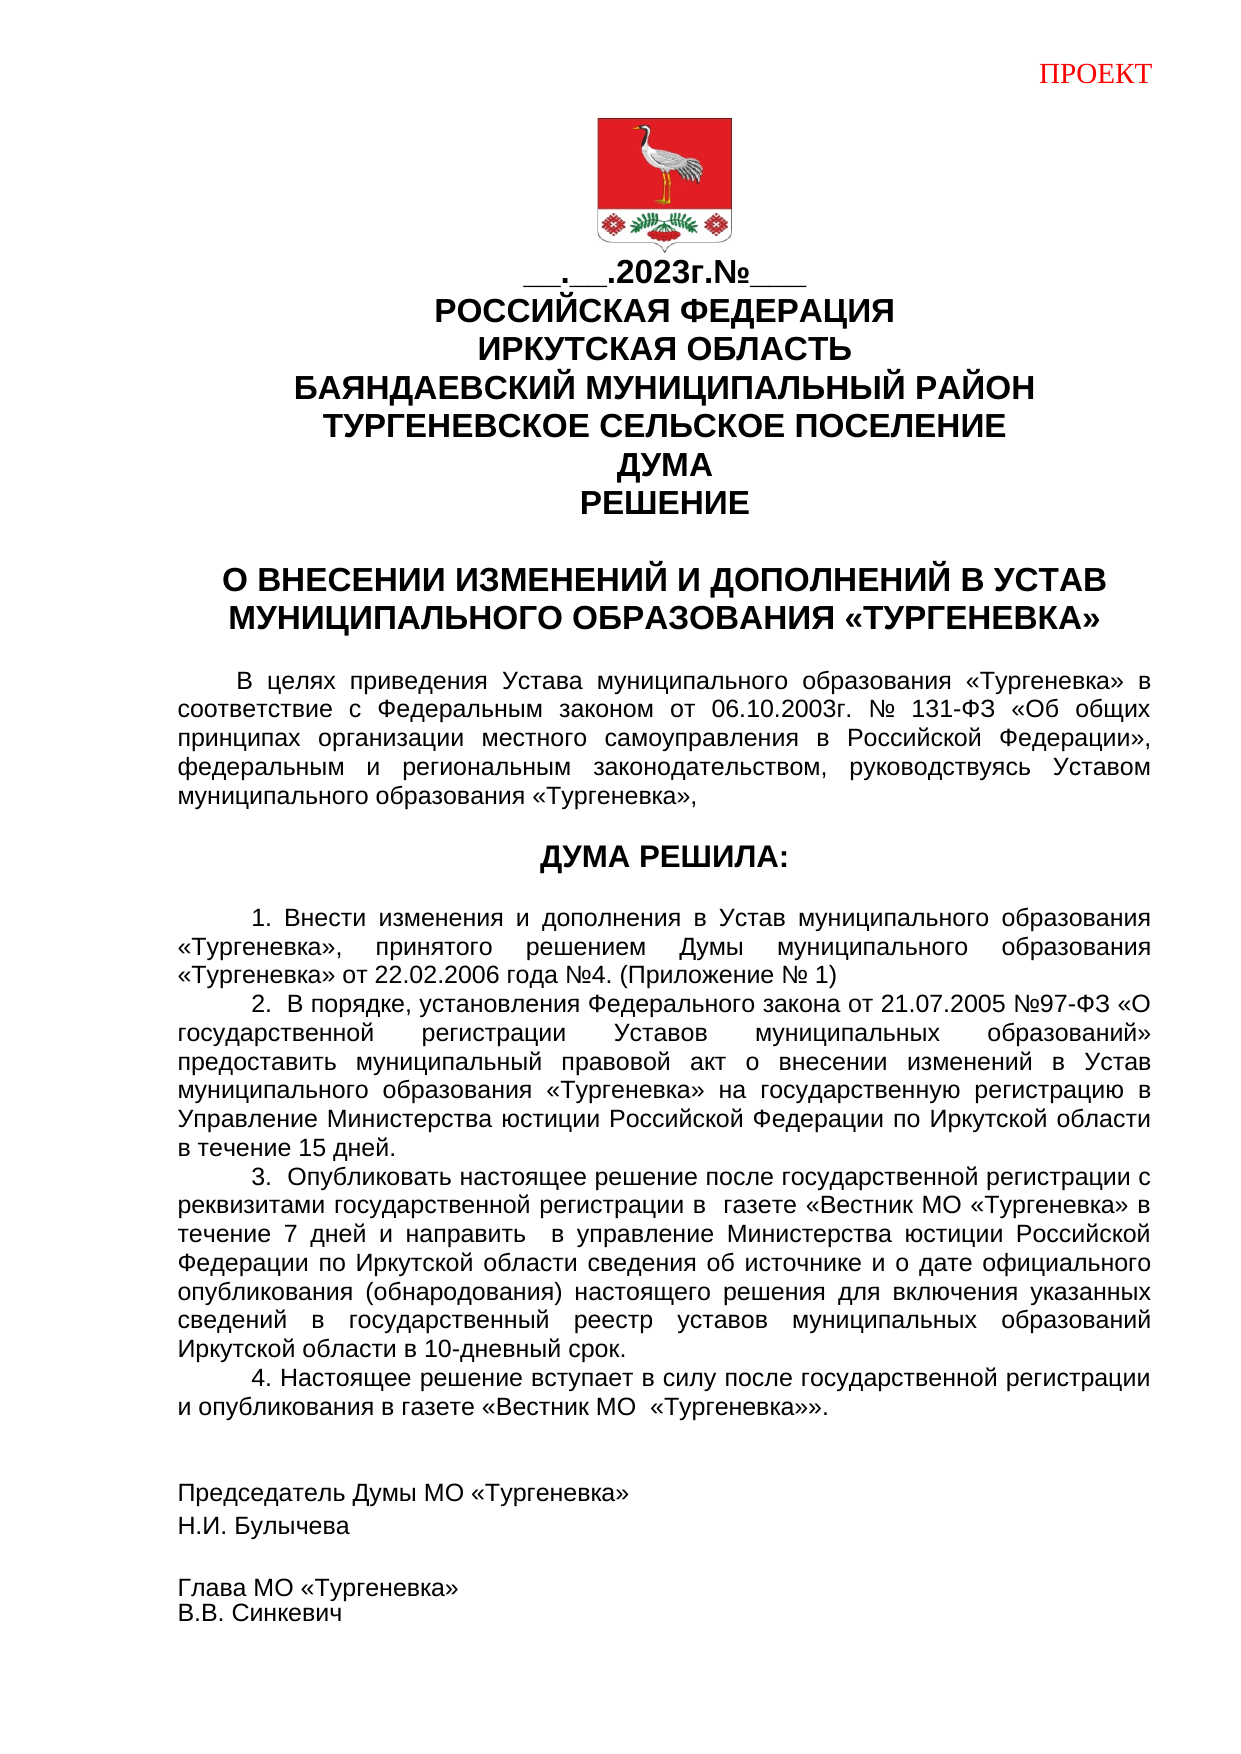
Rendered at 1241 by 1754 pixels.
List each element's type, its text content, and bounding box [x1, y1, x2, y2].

text __.__.2023г.№___ [177, 252, 1152, 291]
text РОССИЙСКАЯ ФЕДЕРАЦИЯ [177, 291, 1152, 329]
text В целях приведения Устава муниципального образования «Тургеневка» в соответствие с Федеральным законом от 06.10.2003г. № 131-ФЗ «Об общих принципах организации местного самоуправления в Российской Федерации», федеральным и региональным законодательством, руководствуясь Уставом муниципального образования «Тургеневка», [177, 666, 1152, 809]
text Н.И. Булычева [177, 1511, 1152, 1539]
text Председатель Думы МО «Тургеневка» [177, 1478, 1152, 1507]
text РЕШЕНИЕ [177, 483, 1152, 522]
text ИРКУТСКАЯ ОБЛАСТЬ [177, 329, 1152, 368]
picture [597, 118, 732, 253]
text ДУМА [177, 445, 1152, 483]
text О ВНЕСЕНИИ ИЗМЕНЕНИЙ И ДОПОЛНЕНИЙ В УСТАВ МУНИЦИПАЛЬНОГО ОБРАЗОВАНИЯ «ТУРГЕНЕВКА» [177, 560, 1152, 637]
text 2. В порядке, установления Федерального закона от 21.07.2005 №97-ФЗ «О государственной регистрации Уставов муниципальных образований» предоставить муниципальный правовой акт о внесении изменений в Устав муниципального образования «Тургеневка» на государственную регистрацию в Управление Министерства юстиции Российской Федерации по Иркутской области в течение 15 дней. [177, 989, 1152, 1162]
text Глава МО «Тургеневка» [177, 1577, 1152, 1602]
text БАЯНДАЕВСКИЙ МУНИЦИПАЛЬНЫЙ РАЙОН [177, 368, 1152, 406]
text 3. Опубликовать настоящее решение после государственной регистрации с реквизитами государственной регистрации в газете «Вестник МО «Тургеневка» в течение 7 дней и направить в управление Министерства юстиции Российской Федерации по Иркутской области сведения об источнике и о дате официального опубликования (обнародования) настоящего решения для включения указанных сведений в государственный реестр уставов муниципальных образований Иркутской области в 10-дневный срок. [177, 1162, 1152, 1363]
text 4. Настоящее решение вступает в силу после государственной регистрации и опубликования в газете «Вестник МО «Тургеневка»». [177, 1363, 1152, 1420]
text ДУМА РЕШИЛА: [177, 838, 1152, 874]
text 1. Внести изменения и дополнения в Устав муниципального образования «Тургеневка», принятого решением Думы муниципального образования «Тургеневка» от 22.02.2006 года №4. (Приложение № 1) [177, 903, 1152, 989]
text В.В. Синкевич [177, 1602, 1152, 1627]
text ТУРГЕНЕВСКОЕ СЕЛЬСКОЕ ПОСЕЛЕНИЕ [177, 406, 1152, 445]
